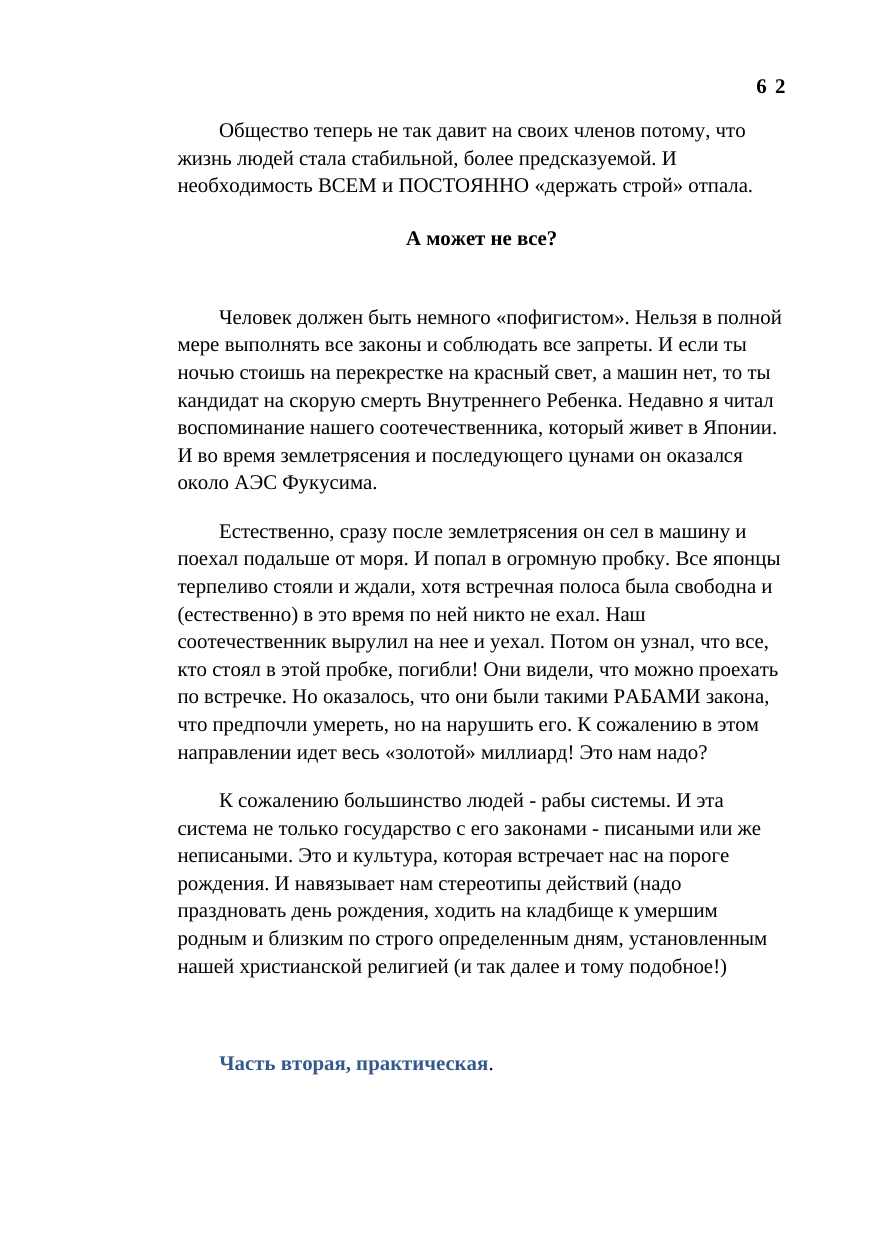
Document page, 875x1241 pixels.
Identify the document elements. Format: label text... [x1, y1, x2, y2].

text К сожалению большинство людей - рабы системы. И эта система не только государство с его законами - писаными или же неписаными. Это и культура, которая встречает нас на пороге рождения. И навязывает нам стереотипы действий (надо праздновать день рождения, ходить на кладбище к умершим родным и близким по строго определенным дням, установленным нашей христианской религией (и так далее и тому подобное!) [177, 788, 785, 978]
text Общество теперь не так давит на своих членов потому, что жизнь людей стала стабильной, более предсказуемой. И необходимость ВСЕМ и ПОСТОЯННО «держать строй» отпала. [177, 118, 785, 197]
text Естественно, сразу после землетрясения он сел в машину и поехал подальше от моря. И попал в огромную пробку. Все японцы терпеливо стояли и ждали, хотя встречная полоса была свободна и (естественно) в это время по ней никто не ехал. Наш соотечественник вырулил на нее и уехал. Потом он узнал, что все, кто стоял в этой пробке, погибли! Они видели, что можно проехать по встречке. Но оказалось, что они были такими РАБАМИ закона, что предпочли умереть, но на нарушить его. К сожалению в этом направлении идет весь «золотой» миллиард! Это нам надо? [177, 519, 785, 764]
text Часть вторая, практическая. [177, 1051, 785, 1074]
text Человек должен быть немного «пофигистом». Нельзя в полной мере выполнять все законы и соблюдать все запреты. И если ты ночью стоишь на перекрестке на красный свет, а машин нет, то ты кандидат на скорую смерть Внутреннего Ребенка. Недавно я читал воспоминание нашего соотечественника, который живет в Японии. И во время землетрясения и последующего цунами он оказался около АЭС Фукусима. [177, 305, 785, 494]
subtitle А может не все? [177, 226, 785, 250]
